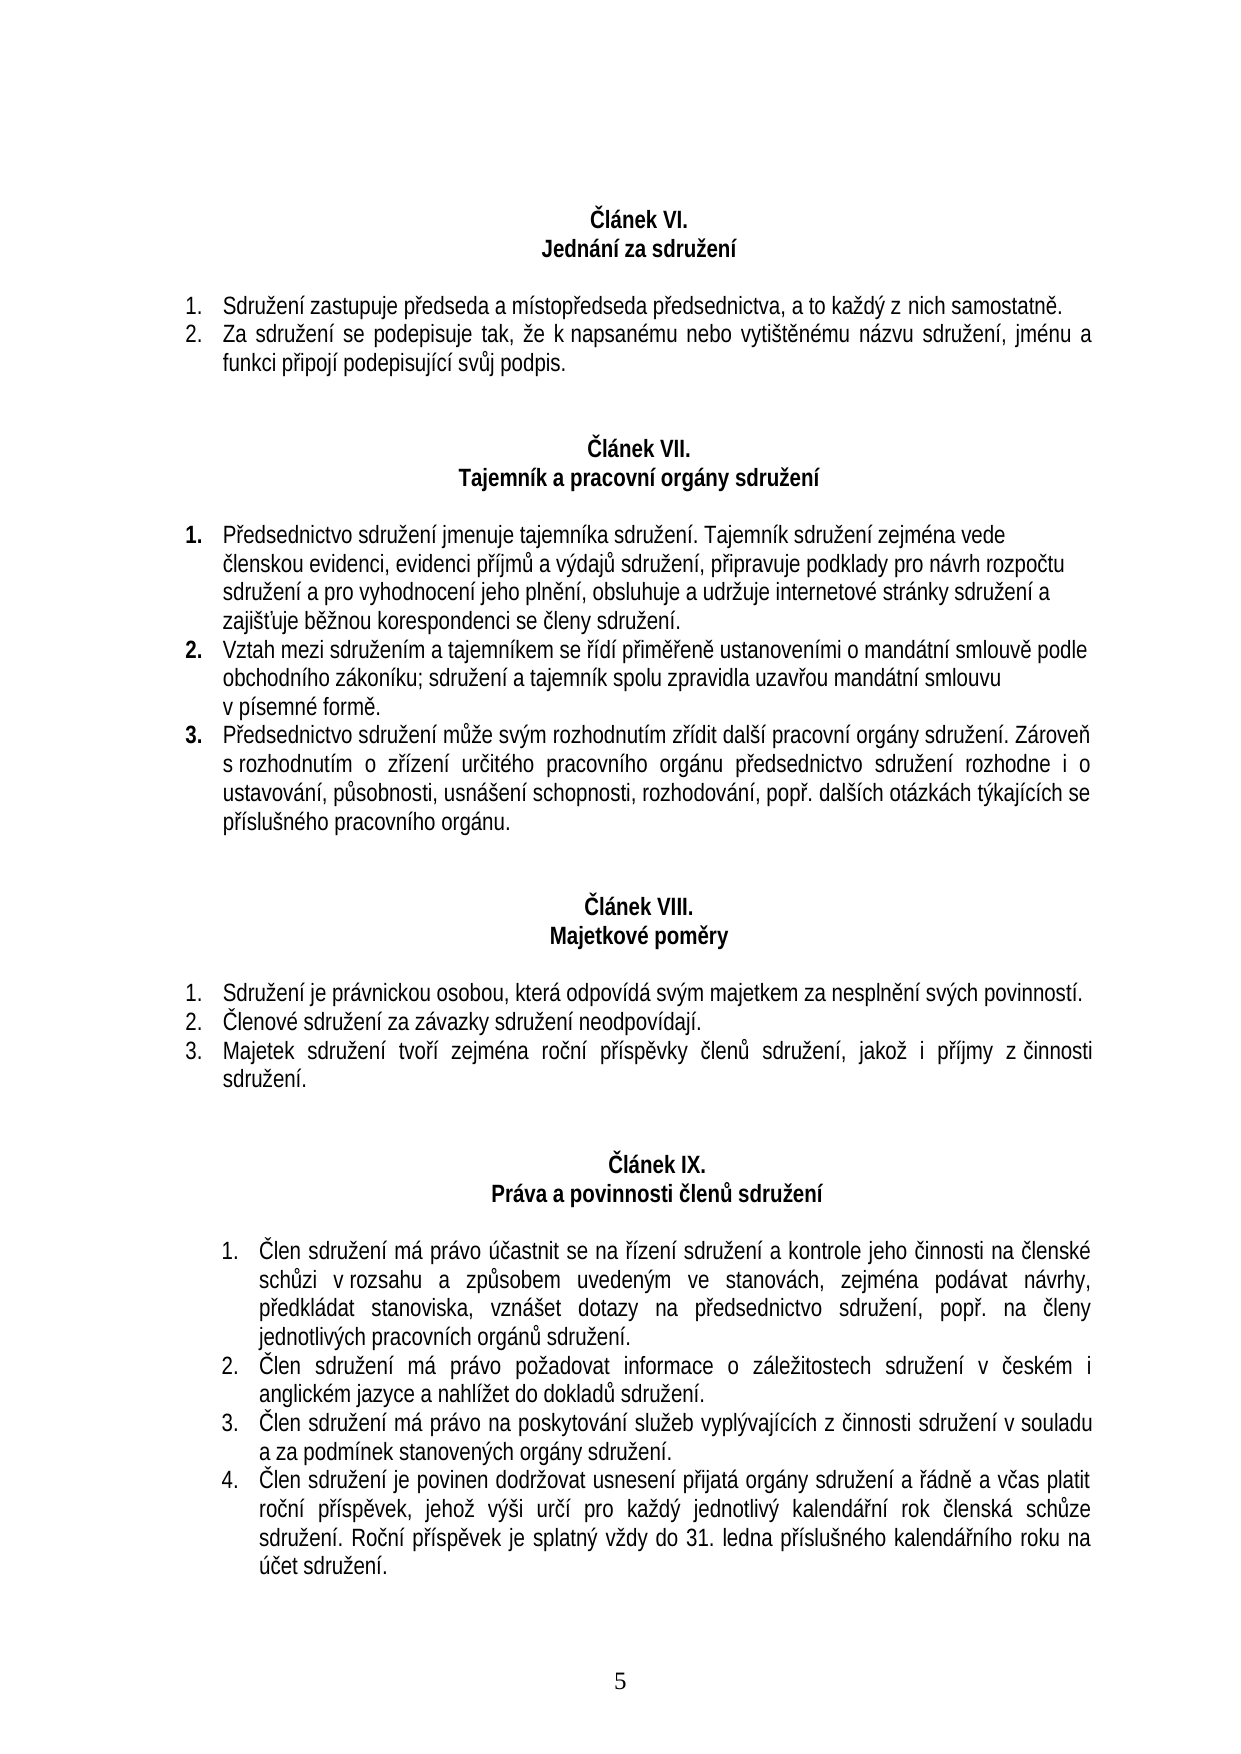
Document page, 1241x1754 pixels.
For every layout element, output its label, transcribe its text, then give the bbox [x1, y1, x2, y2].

text Práva a povinnosti členů sdružení [221, 1179, 1093, 1207]
text Tajemník a pracovní orgány sdružení [185, 463, 1093, 491]
list Sdružení zastupuje předseda a místopředseda předsednictva, a to každý z nich samostatně. [185, 291, 1093, 319]
list Člen sdružení je povinen dodržovat usnesení přijatá orgány sdružení a řádně a včas platit roční příspěvek, jehož výši určí pro každý jednotlivý kalendářní rok členská schůze sdružení. Roční příspěvek je splatný vždy do 31. ledna příslušného kalendářního roku na účet sdružení. [221, 1465, 1093, 1580]
text Článek VI. [185, 205, 1093, 233]
list Člen sdružení má právo na poskytování služeb vyplývajících z činnosti sdružení v souladu a za podmínek stanovených orgány sdružení. [221, 1408, 1093, 1465]
list Člen sdružení má právo účastnit se na řízení sdružení a kontrole jeho činnosti na členské schůzi v rozsahu a způsobem uvedeným ve stanovách, zejména podávat návrhy, předkládat stanoviska, vznášet dotazy na předsednictvo sdružení, popř. na členy jednotlivých pracovních orgánů sdružení. [221, 1236, 1093, 1351]
list Za sdružení se podepisuje tak, že k napsanému nebo vytištěnému názvu sdružení, jménu a funkci připojí podepisující svůj podpis. [185, 319, 1093, 377]
list Předsednictvo sdružení může svým rozhodnutím zřídit další pracovní orgány sdružení. Zároveň s rozhodnutím o zřízení určitého pracovního orgánu předsednictvo sdružení rozhodne i o ustavování, působnosti, usnášení schopnosti, rozhodování, popř. dalších otázkách týkajících se příslušného pracovního orgánu. [185, 721, 1093, 835]
list Majetek sdružení tvoří zejména roční příspěvky členů sdružení, jakož i příjmy z činnosti sdružení. [185, 1036, 1093, 1093]
text Článek IX. [221, 1150, 1093, 1179]
list Předsednictvo sdružení jmenuje tajemníka sdružení. Tajemník sdružení zejména vede členskou evidenci, evidenci příjmů a výdajů sdružení, připravuje podklady pro návrh rozpočtu sdružení a pro vyhodnocení jeho plnění, obsluhuje a udržuje internetové stránky sdružení a zajišťuje běžnou korespondenci se členy sdružení. [185, 520, 1093, 634]
subtitle Jednání za sdružení [185, 233, 1093, 262]
list Sdružení je právnickou osobou, která odpovídá svým majetkem za nesplnění svých povinností. [185, 978, 1093, 1007]
text Majetkové poměry [185, 921, 1093, 950]
list Vztah mezi sdružením a tajemníkem se řídí přiměřeně ustanoveními o mandátní smlouvě podle obchodního zákoníku; sdružení a tajemník spolu zpravidla uzavřou mandátní smlouvu v písemné formě. [185, 634, 1093, 721]
text Článek VIII. [185, 892, 1093, 921]
text Článek VII. [185, 434, 1093, 463]
list Členové sdružení za závazky sdružení neodpovídají. [185, 1007, 1093, 1036]
list Člen sdružení má právo požadovat informace o záležitostech sdružení v českém i anglickém jazyce a nahlížet do dokladů sdružení. [221, 1351, 1093, 1408]
